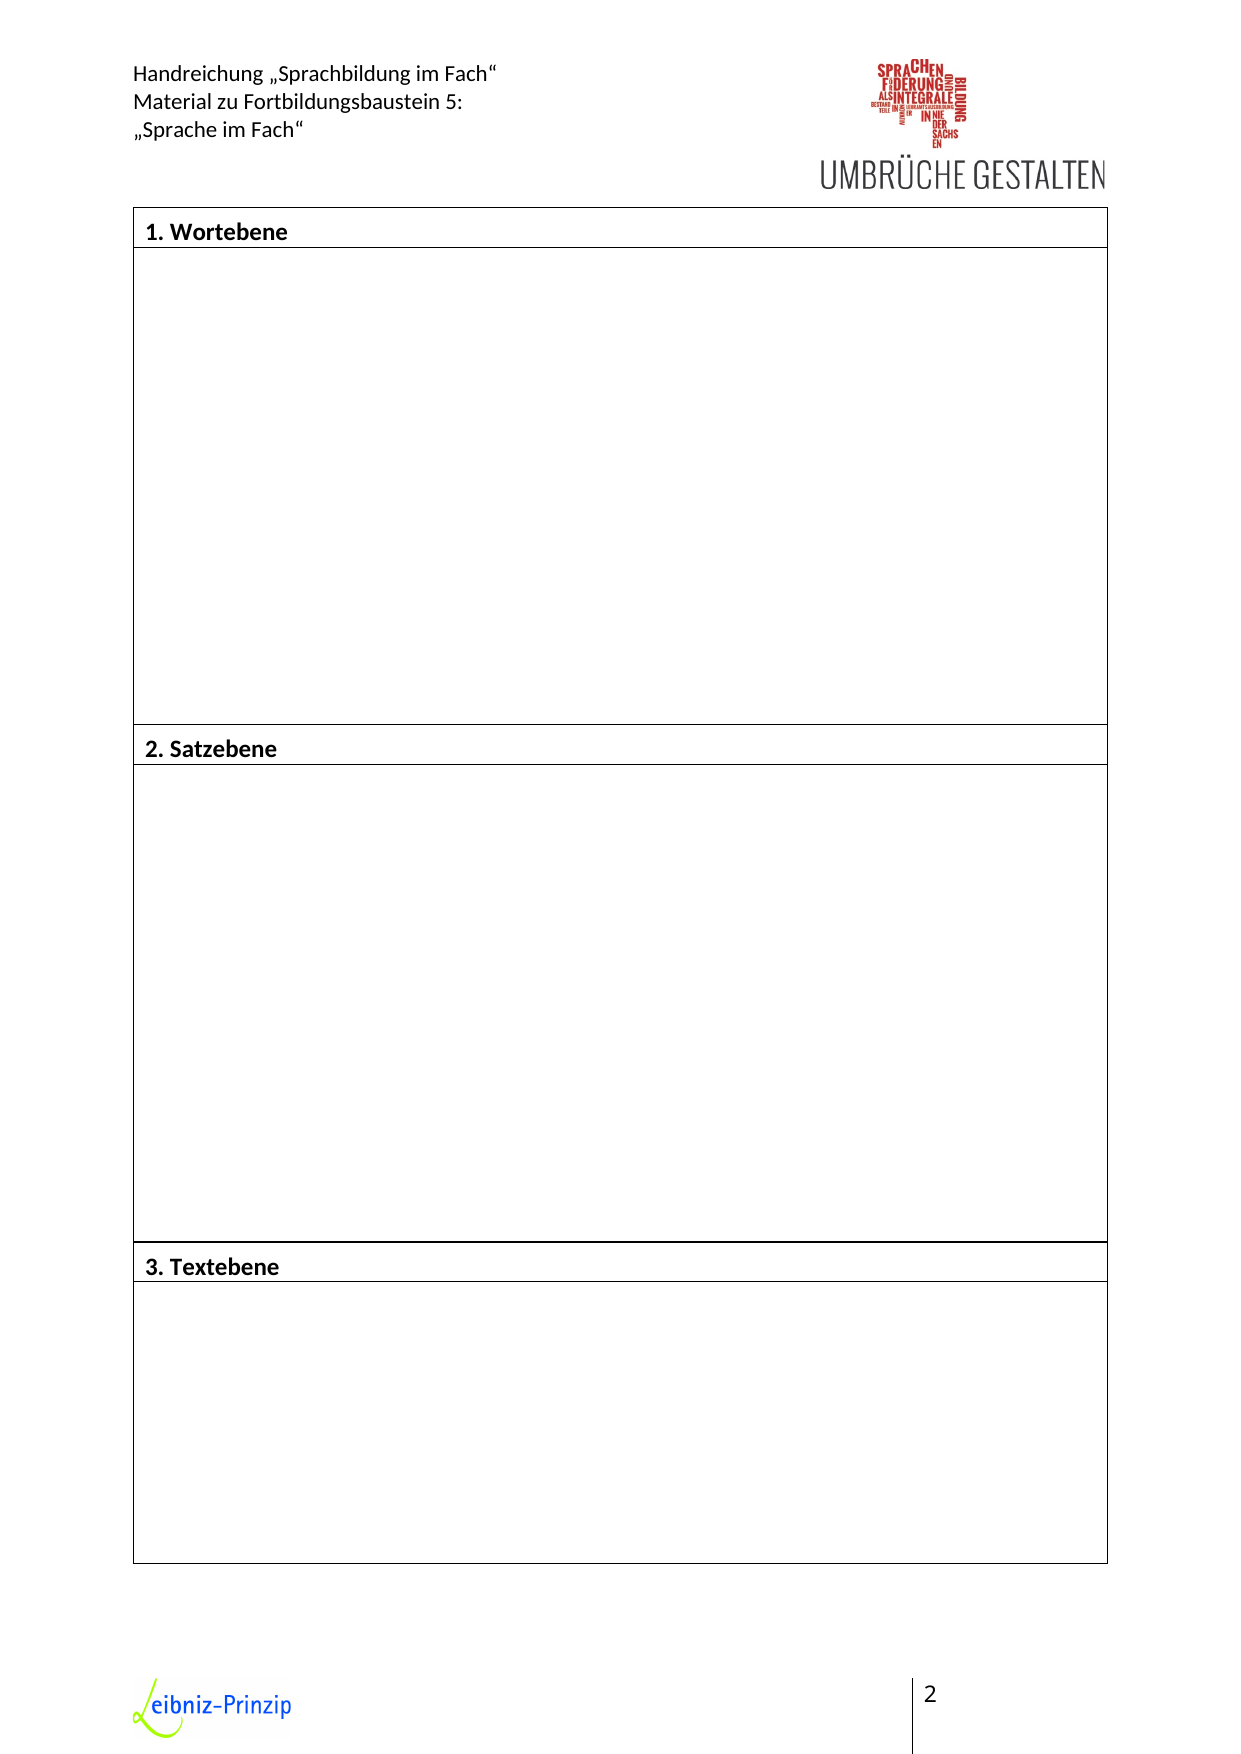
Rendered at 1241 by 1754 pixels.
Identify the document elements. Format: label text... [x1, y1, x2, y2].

picture [132, 1678, 291, 1738]
table_cell 2. Satzebene [134, 725, 1107, 764]
picture [821, 59, 1105, 189]
table_header 1. Wortebene [134, 208, 1107, 247]
table_cell [134, 1282, 1107, 1562]
table_cell 3. Textebene [134, 1243, 1107, 1281]
table_cell [134, 248, 1107, 724]
table_cell [134, 765, 1107, 1241]
